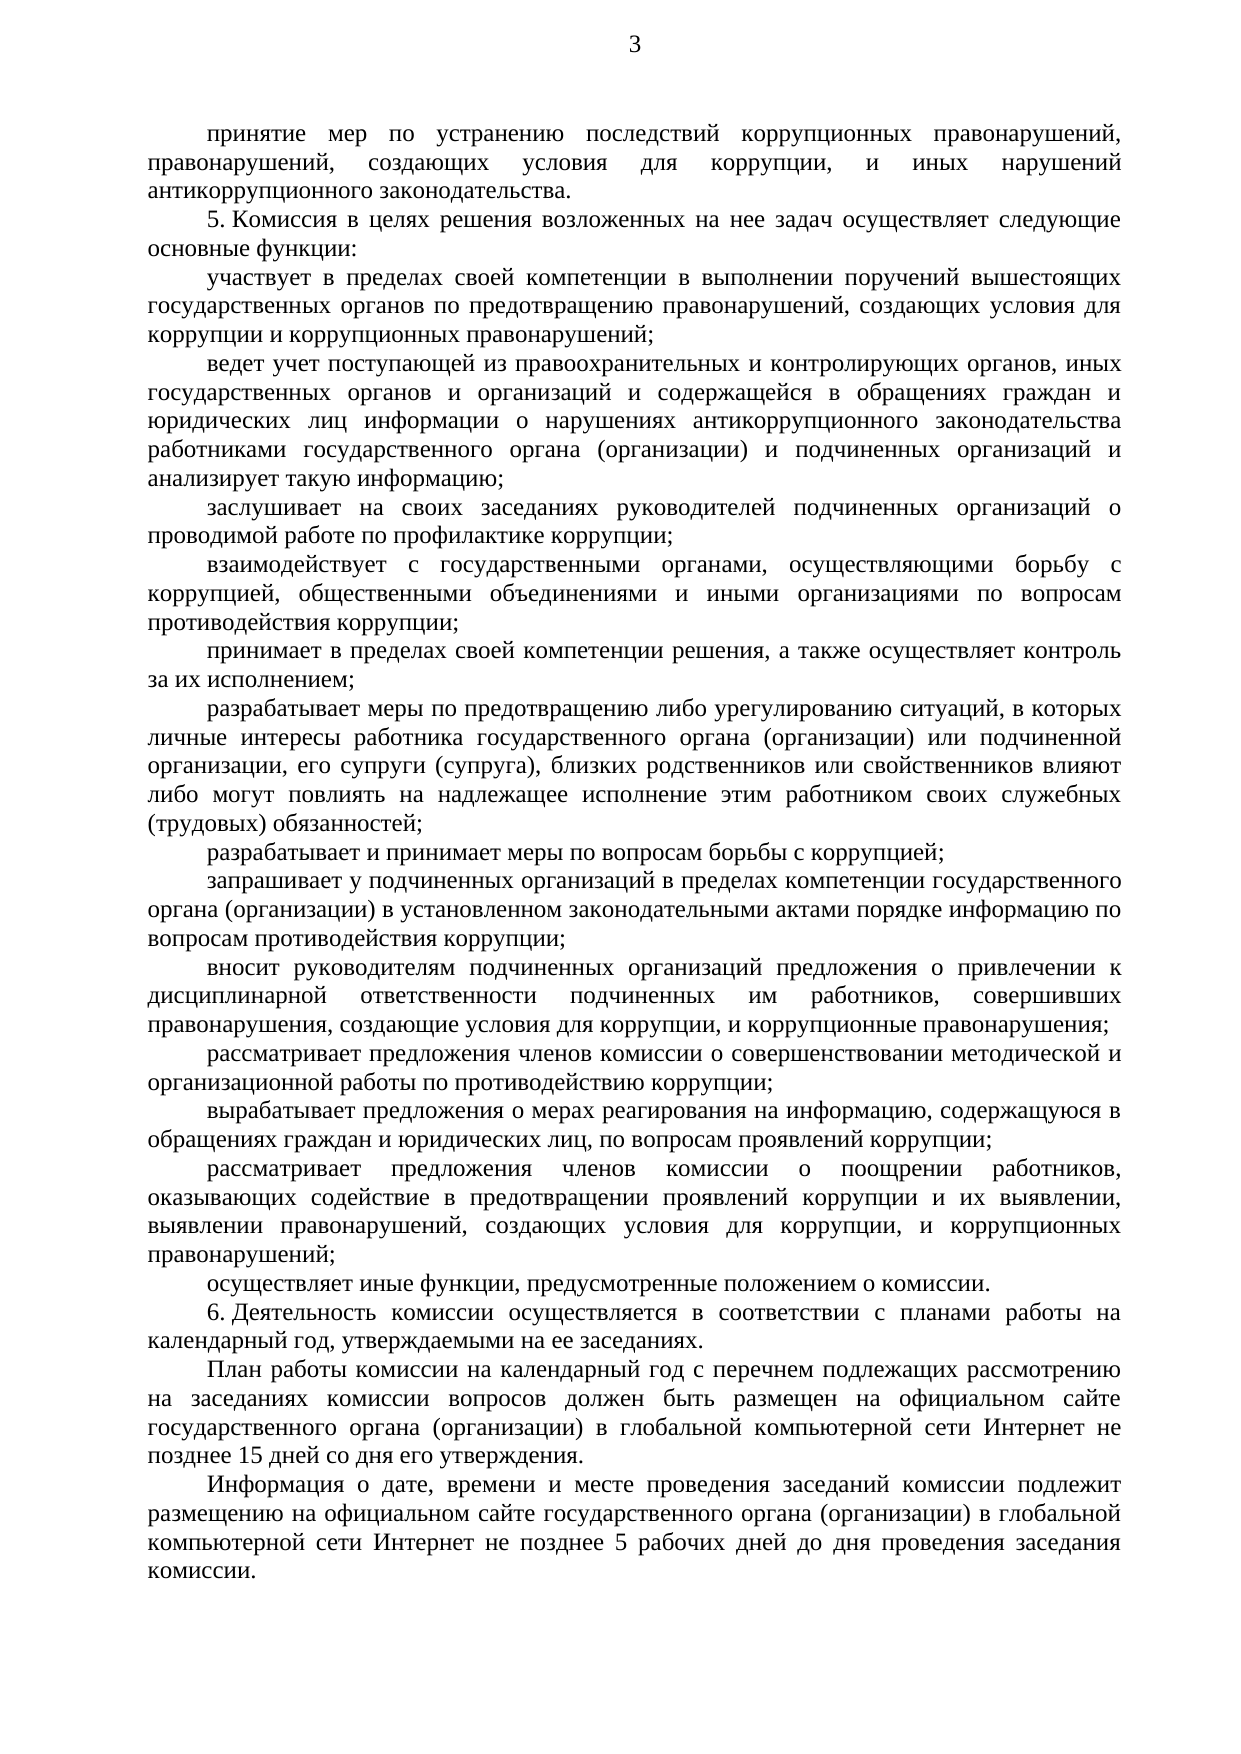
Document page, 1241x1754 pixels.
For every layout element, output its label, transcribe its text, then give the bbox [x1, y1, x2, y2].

text вносит руководителям подчиненных организаций предложения о привлечении к дисциплинарной ответственности подчиненных им работников, совершивших правонарушения, создающие условия для коррупции, и коррупционные правонарушения; [147, 952, 1122, 1038]
text 5. Комиссия в целях решения возложенных на нее задач осуществляет следующие основные функции: [147, 204, 1122, 262]
text рассматривает предложения членов комиссии о совершенствовании методической и организационной работы по противодействию коррупции; [147, 1038, 1122, 1096]
text взаимодействует с государственными органами, осуществляющими борьбу с коррупцией, общественными объединениями и иными организациями по вопросам противодействия коррупции; [147, 549, 1122, 636]
text 6. Деятельность комиссии осуществляется в соответствии с планами работы на календарный год, утверждаемыми на ее заседаниях. [147, 1297, 1122, 1354]
text запрашивает у подчиненных организаций в пределах компетенции государственного органа (организации) в установленном законодательными актами порядке информацию по вопросам противодействия коррупции; [147, 866, 1122, 952]
text вырабатывает предложения о мерах реагирования на информацию, содержащуюся в обращениях граждан и юридических лиц, по вопросам проявлений коррупции; [147, 1096, 1122, 1153]
text принятие мер по устранению последствий коррупционных правонарушений, правонарушений, создающих условия для коррупции, и иных нарушений антикоррупционного законодательства. [147, 118, 1122, 204]
text осуществляет иные функции, предусмотренные положением о комиссии. [147, 1268, 1122, 1297]
text принимает в пределах своей компетенции решения, а также осуществляет контроль за их исполнением; [147, 636, 1122, 693]
text рассматривает предложения членов комиссии о поощрении работников, оказывающих содействие в предотвращении проявлений коррупции и их выявлении, выявлении правонарушений, создающих условия для коррупции, и коррупционных правонарушений; [147, 1153, 1122, 1268]
text участвует в пределах своей компетенции в выполнении поручений вышестоящих государственных органов по предотвращению правонарушений, создающих условия для коррупции и коррупционных правонарушений; [147, 262, 1122, 348]
text разрабатывает меры по предотвращению либо урегулированию ситуаций, в которых личные интересы работника государственного органа (организации) или подчиненной организации, его супруги (супруга), близких родственников или свойственников влияют либо могут повлиять на надлежащее исполнение этим работником своих служебных (трудовых) обязанностей; [147, 693, 1122, 837]
text План работы комиссии на календарный год с перечнем подлежащих рассмотрению на заседаниях комиссии вопросов должен быть размещен на официальном сайте государственного органа (организации) в глобальной компьютерной сети Интернет не позднее 15 дней со дня его утверждения. [147, 1354, 1122, 1469]
text разрабатывает и принимает меры по вопросам борьбы с коррупцией; [147, 837, 1122, 866]
text ведет учет поступающей из правоохранительных и контролирующих органов, иных государственных органов и организаций и содержащейся в обращениях граждан и юридических лиц информации о нарушениях антикоррупционного законодательства работниками государственного органа (организации) и подчиненных организаций и анализирует такую информацию; [147, 348, 1122, 492]
text Информация о дате, времени и месте проведения заседаний комиссии подлежит размещению на официальном сайте государственного органа (организации) в глобальной компьютерной сети Интернет не позднее 5 рабочих дней до дня проведения заседания комиссии. [147, 1469, 1122, 1584]
text заслушивает на своих заседаниях руководителей подчиненных организаций о проводимой работе по профилактике коррупции; [147, 492, 1122, 549]
